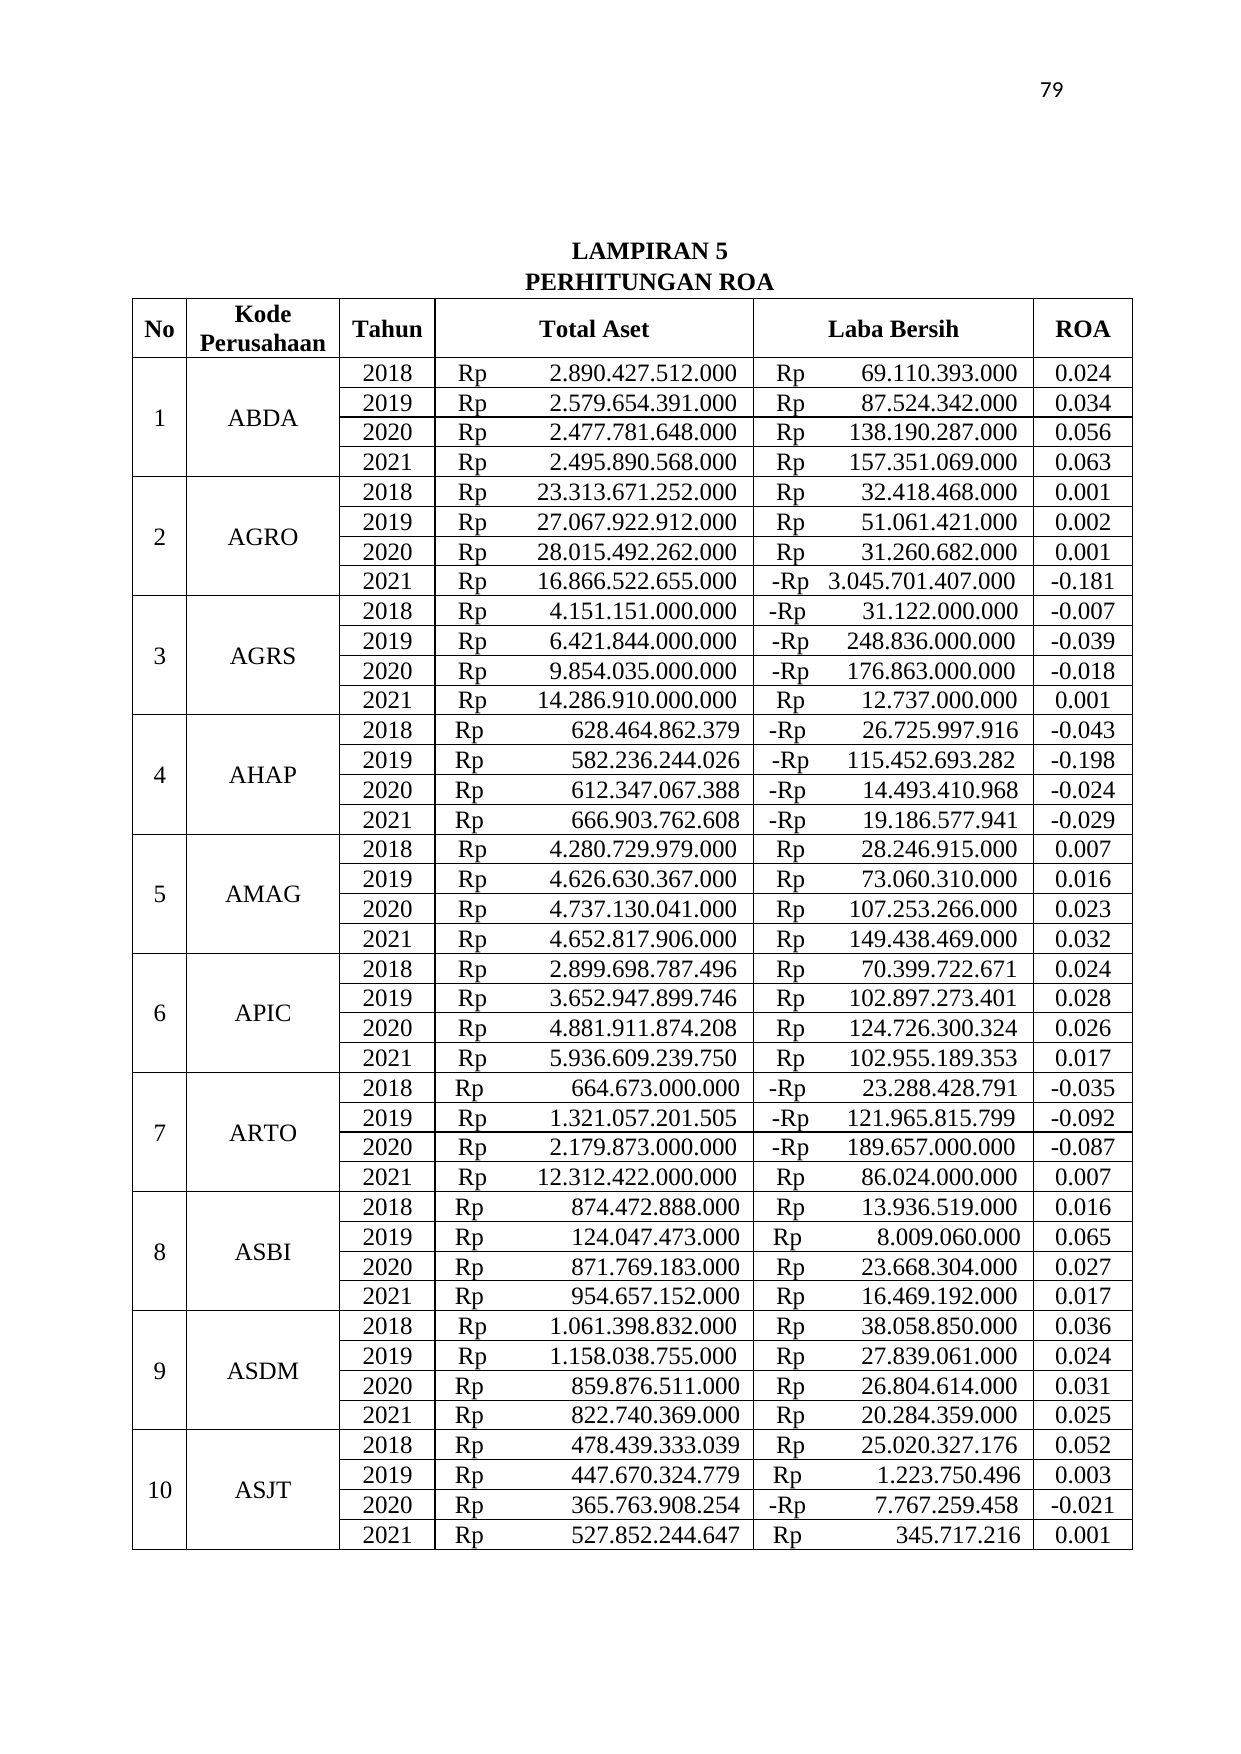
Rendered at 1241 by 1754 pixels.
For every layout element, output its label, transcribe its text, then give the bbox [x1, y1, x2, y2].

table_cell 2020 [340, 894, 434, 923]
table_cell Rp 26.804.614.000 [754, 1371, 1033, 1399]
table_cell Rp 345.717.216 [754, 1520, 1033, 1548]
table_cell -Rp 14.493.410.968 [754, 775, 1033, 804]
table_cell Rp 87.524.342.000 [754, 388, 1033, 416]
table_cell Rp 6.421.844.000.000 [436, 626, 753, 655]
table_cell Rp 14.286.910.000.000 [436, 686, 753, 714]
table_cell Rp 107.253.266.000 [754, 894, 1033, 923]
table_cell AGRO [187, 477, 339, 595]
table_cell 2018 [340, 715, 434, 744]
table_cell Rp 2.179.873.000.000 [436, 1133, 753, 1161]
table_cell 0.002 [1034, 507, 1132, 536]
table_cell Rp 954.657.152.000 [436, 1281, 753, 1310]
table_cell 0.007 [1034, 1162, 1132, 1191]
table_cell 2020 [340, 418, 434, 446]
table_cell 2021 [340, 1401, 434, 1429]
table_cell 0.024 [1034, 358, 1132, 387]
table_cell 6 [133, 954, 186, 1072]
table_cell -Rp 31.122.000.000 [754, 596, 1033, 625]
table_cell 0.025 [1034, 1401, 1132, 1429]
table_cell -0.021 [1034, 1490, 1132, 1519]
table_cell Rp 2.890.427.512.000 [436, 358, 753, 387]
table_cell Rp 73.060.310.000 [754, 864, 1033, 893]
table_cell 2021 [340, 924, 434, 953]
table_cell ABDA [187, 358, 339, 476]
table_cell 0.003 [1034, 1460, 1132, 1489]
table_cell 0.007 [1034, 835, 1132, 863]
table_cell 0.024 [1034, 954, 1132, 982]
table_cell 2019 [340, 1341, 434, 1370]
table_cell -Rp 248.836.000.000 [754, 626, 1033, 655]
table_cell Rp 822.740.369.000 [436, 1401, 753, 1429]
table_header Tahun [340, 299, 434, 357]
table_cell Rp 124.726.300.324 [754, 1013, 1033, 1042]
table_cell -0.035 [1034, 1073, 1132, 1102]
table_cell 2021 [340, 1162, 434, 1191]
table_cell Rp 32.418.468.000 [754, 477, 1033, 506]
table_header ROA [1034, 299, 1132, 357]
table_cell Rp 2.477.781.648.000 [436, 418, 753, 446]
table_cell 0.036 [1034, 1311, 1132, 1340]
table_cell ASDM [187, 1311, 339, 1429]
table_cell Rp 102.897.273.401 [754, 984, 1033, 1012]
table_cell 0.023 [1034, 894, 1132, 923]
table_cell 2018 [340, 477, 434, 506]
table_cell Rp 478.439.333.039 [436, 1430, 753, 1459]
table_cell -0.018 [1034, 656, 1132, 684]
table_cell Rp 38.058.850.000 [754, 1311, 1033, 1340]
table_cell 2018 [340, 596, 434, 625]
table_cell 2 [133, 477, 186, 595]
table_cell Rp 12.737.000.000 [754, 686, 1033, 714]
table_cell 2019 [340, 864, 434, 893]
table_cell 8 [133, 1192, 186, 1310]
table_cell Rp 1.158.038.755.000 [436, 1341, 753, 1370]
table_cell -Rp 23.288.428.791 [754, 1073, 1033, 1102]
table_cell -Rp 26.725.997.916 [754, 715, 1033, 744]
table_cell 0.026 [1034, 1013, 1132, 1042]
table_cell Rp 8.009.060.000 [754, 1222, 1033, 1251]
table_cell Rp 4.280.729.979.000 [436, 835, 753, 863]
table_cell 2019 [340, 1460, 434, 1489]
table_cell 0.016 [1034, 864, 1132, 893]
table_header No [133, 299, 186, 357]
table_cell 0.065 [1034, 1222, 1132, 1251]
table_cell Rp 628.464.862.379 [436, 715, 753, 744]
table_cell Rp 23.668.304.000 [754, 1252, 1033, 1280]
table_cell Rp 27.067.922.912.000 [436, 507, 753, 536]
table_cell Rp 4.626.630.367.000 [436, 864, 753, 893]
table_cell 0.001 [1034, 1520, 1132, 1548]
table_cell 2019 [340, 1103, 434, 1131]
table_cell Rp 70.399.722.671 [754, 954, 1033, 982]
table_cell -0.181 [1034, 566, 1132, 595]
table_cell -0.039 [1034, 626, 1132, 655]
table_cell 0.017 [1034, 1043, 1132, 1072]
table_cell 2018 [340, 1430, 434, 1459]
text PERHITUNGAN ROA [236, 267, 1063, 296]
table_cell -Rp 189.657.000.000 [754, 1133, 1033, 1161]
table_cell 0.032 [1034, 924, 1132, 953]
table_cell Rp 20.284.359.000 [754, 1401, 1033, 1429]
table_cell Rp 666.903.762.608 [436, 805, 753, 833]
table_cell 0.052 [1034, 1430, 1132, 1459]
table_cell Rp 2.899.698.787.496 [436, 954, 753, 982]
table_cell AHAP [187, 715, 339, 833]
table_cell Rp 69.110.393.000 [754, 358, 1033, 387]
table_cell -0.029 [1034, 805, 1132, 833]
table_cell Rp 27.839.061.000 [754, 1341, 1033, 1370]
table_cell -0.092 [1034, 1103, 1132, 1131]
table_cell Rp 51.061.421.000 [754, 507, 1033, 536]
table_cell 0.031 [1034, 1371, 1132, 1399]
table_cell 0.034 [1034, 388, 1132, 416]
table_cell 4 [133, 715, 186, 833]
table_cell Rp 4.881.911.874.208 [436, 1013, 753, 1042]
table_cell -Rp 121.965.815.799 [754, 1103, 1033, 1131]
table_cell 0.001 [1034, 686, 1132, 714]
table_cell 10 [133, 1430, 186, 1548]
table_cell -0.043 [1034, 715, 1132, 744]
table_cell Rp 28.015.492.262.000 [436, 537, 753, 565]
table_cell 2019 [340, 1222, 434, 1251]
table_cell 2019 [340, 626, 434, 655]
table_cell 2019 [340, 984, 434, 1012]
table_cell Rp 874.472.888.000 [436, 1192, 753, 1221]
table_cell Rp 157.351.069.000 [754, 447, 1033, 476]
table_cell 0.063 [1034, 447, 1132, 476]
table_cell 7 [133, 1073, 186, 1191]
table_cell Rp 28.246.915.000 [754, 835, 1033, 863]
table_header Kode Perusahaan [187, 299, 339, 357]
table_cell Rp 138.190.287.000 [754, 418, 1033, 446]
table_cell 2020 [340, 1490, 434, 1519]
table_cell 2020 [340, 656, 434, 684]
table_header Laba Bersih [754, 299, 1033, 357]
table_cell ARTO [187, 1073, 339, 1191]
table_cell -Rp 115.452.693.282 [754, 745, 1033, 774]
table_cell 2020 [340, 1013, 434, 1042]
table_cell Rp 1.223.750.496 [754, 1460, 1033, 1489]
table_cell Rp 2.579.654.391.000 [436, 388, 753, 416]
table_cell Rp 3.652.947.899.746 [436, 984, 753, 1012]
table_cell Rp 13.936.519.000 [754, 1192, 1033, 1221]
table_cell AGRS [187, 596, 339, 714]
table_cell Rp 86.024.000.000 [754, 1162, 1033, 1191]
table_cell Rp 4.652.817.906.000 [436, 924, 753, 953]
table_cell 2021 [340, 1520, 434, 1548]
table_cell Rp 149.438.469.000 [754, 924, 1033, 953]
table_cell Rp 1.321.057.201.505 [436, 1103, 753, 1131]
table_cell Rp 16.866.522.655.000 [436, 566, 753, 595]
table_cell -0.087 [1034, 1133, 1132, 1161]
table_cell 2019 [340, 745, 434, 774]
table_cell 0.024 [1034, 1341, 1132, 1370]
table_cell 2021 [340, 1281, 434, 1310]
table_header Total Aset [436, 299, 753, 357]
table_cell 1 [133, 358, 186, 476]
table_cell 2020 [340, 1252, 434, 1280]
table_cell AMAG [187, 835, 339, 953]
table_cell 2021 [340, 447, 434, 476]
table_cell Rp 612.347.067.388 [436, 775, 753, 804]
table_cell 2018 [340, 358, 434, 387]
table_cell 3 [133, 596, 186, 714]
table_cell Rp 9.854.035.000.000 [436, 656, 753, 684]
table_cell Rp 102.955.189.353 [754, 1043, 1033, 1072]
table_cell 2019 [340, 388, 434, 416]
table_cell -0.198 [1034, 745, 1132, 774]
table_cell Rp 4.151.151.000.000 [436, 596, 753, 625]
table_cell 2018 [340, 1311, 434, 1340]
table_cell -Rp 176.863.000.000 [754, 656, 1033, 684]
table_cell Rp 124.047.473.000 [436, 1222, 753, 1251]
table_cell 2018 [340, 1192, 434, 1221]
table_cell Rp 527.852.244.647 [436, 1520, 753, 1548]
table_cell 2018 [340, 835, 434, 863]
table_cell -0.024 [1034, 775, 1132, 804]
table_cell 5 [133, 835, 186, 953]
table_cell Rp 25.020.327.176 [754, 1430, 1033, 1459]
table_cell ASBI [187, 1192, 339, 1310]
table_cell 9 [133, 1311, 186, 1429]
table_cell 0.027 [1034, 1252, 1132, 1280]
table_cell 2020 [340, 1371, 434, 1399]
table_cell Rp 582.236.244.026 [436, 745, 753, 774]
table_cell -0.007 [1034, 596, 1132, 625]
table_cell APIC [187, 954, 339, 1072]
table_cell 0.056 [1034, 418, 1132, 446]
table_cell 2021 [340, 805, 434, 833]
table_cell Rp 31.260.682.000 [754, 537, 1033, 565]
table_cell Rp 447.670.324.779 [436, 1460, 753, 1489]
table_cell 0.016 [1034, 1192, 1132, 1221]
table_cell 0.028 [1034, 984, 1132, 1012]
table_cell Rp 12.312.422.000.000 [436, 1162, 753, 1191]
table_cell Rp 4.737.130.041.000 [436, 894, 753, 923]
table_cell Rp 859.876.511.000 [436, 1371, 753, 1399]
table_cell 2020 [340, 1133, 434, 1161]
table_cell -Rp 3.045.701.407.000 [754, 566, 1033, 595]
table_cell 2021 [340, 686, 434, 714]
text LAMPIRAN 5 [236, 236, 1063, 265]
table_cell 0.017 [1034, 1281, 1132, 1310]
table_cell 2021 [340, 566, 434, 595]
table_cell 2018 [340, 954, 434, 982]
table_cell 2018 [340, 1073, 434, 1102]
table_cell Rp 5.936.609.239.750 [436, 1043, 753, 1072]
table_cell ASJT [187, 1430, 339, 1548]
table_cell 2021 [340, 1043, 434, 1072]
table_cell Rp 871.769.183.000 [436, 1252, 753, 1280]
table_cell 2020 [340, 537, 434, 565]
table_cell 0.001 [1034, 537, 1132, 565]
table_cell 0.001 [1034, 477, 1132, 506]
table_cell Rp 365.763.908.254 [436, 1490, 753, 1519]
table_cell Rp 664.673.000.000 [436, 1073, 753, 1102]
table_cell Rp 2.495.890.568.000 [436, 447, 753, 476]
table_cell Rp 16.469.192.000 [754, 1281, 1033, 1310]
table_cell Rp 1.061.398.832.000 [436, 1311, 753, 1340]
table_cell -Rp 19.186.577.941 [754, 805, 1033, 833]
table_cell 2020 [340, 775, 434, 804]
table_cell -Rp 7.767.259.458 [754, 1490, 1033, 1519]
table_cell Rp 23.313.671.252.000 [436, 477, 753, 506]
table_cell 2019 [340, 507, 434, 536]
